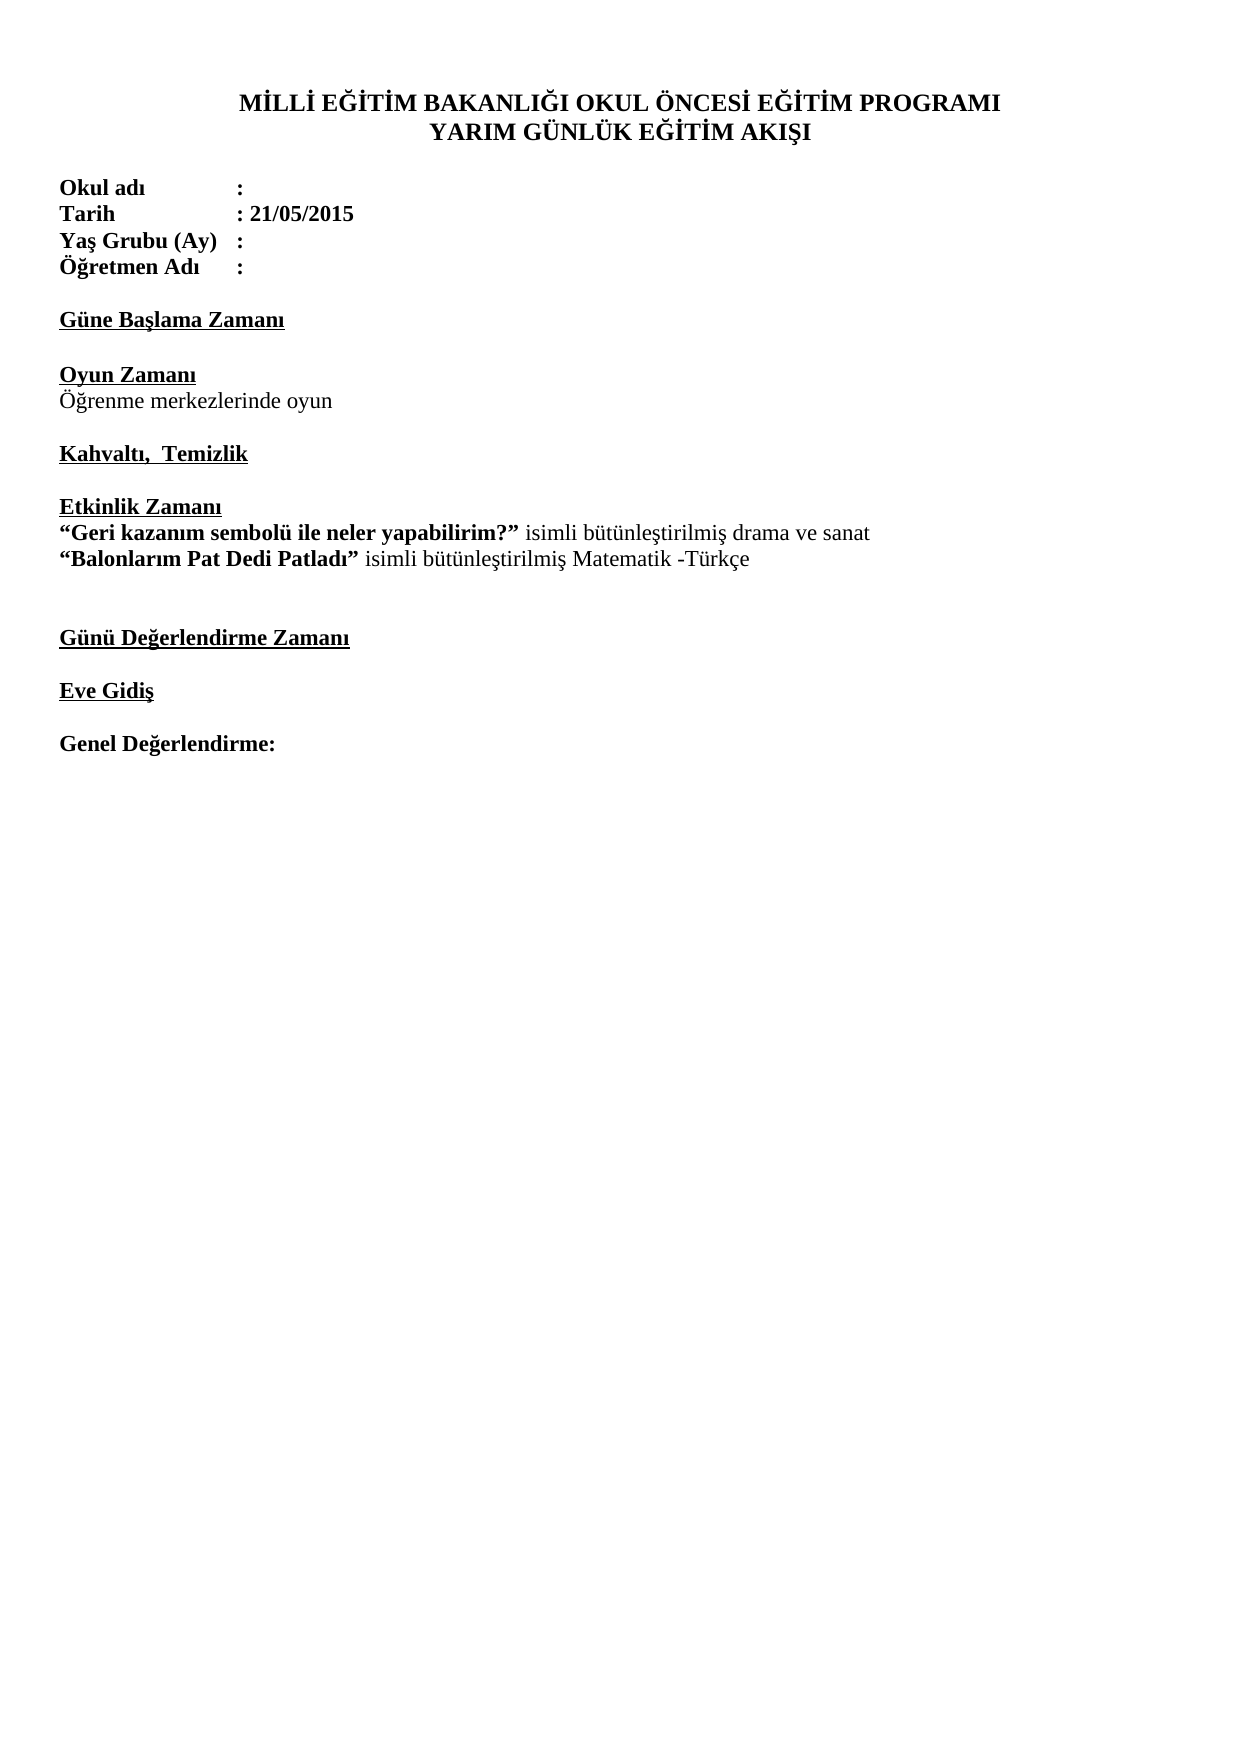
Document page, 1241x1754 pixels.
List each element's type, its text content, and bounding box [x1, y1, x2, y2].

text Günü Değerlendirme Zamanı [59, 624, 1181, 651]
text MİLLİ EĞİTİM BAKANLIĞI OKUL ÖNCESİ EĞİTİM PROGRAMI [59, 88, 1181, 117]
text “Geri kazanım sembolü ile neler yapabilirim?” isimli bütünleştirilmiş drama ve sanat “Balonlarım Pat Dedi Patladı” isimli bütünleştirilmiş Matematik -Türkçe [59, 519, 1181, 572]
text Tarih : 21/05/2015 [59, 200, 1181, 227]
text Etkinlik Zamanı [59, 493, 1181, 519]
text Yaş Grubu (Ay) : [59, 227, 1181, 253]
text Okul adı : [59, 174, 1181, 200]
text Oyun Zamanı [59, 361, 1181, 387]
text Öğretmen Adı : [59, 253, 1181, 279]
text YARIM GÜNLÜK EĞİTİM AKIŞI [59, 117, 1181, 145]
text Genel Değerlendirme: [59, 730, 1181, 756]
text Öğrenme merkezlerinde oyun [59, 387, 1181, 414]
text Güne Başlama Zamanı [59, 306, 1181, 332]
text Kahvaltı, Temizlik [59, 440, 1181, 466]
text Eve Gidiş [59, 677, 1181, 703]
